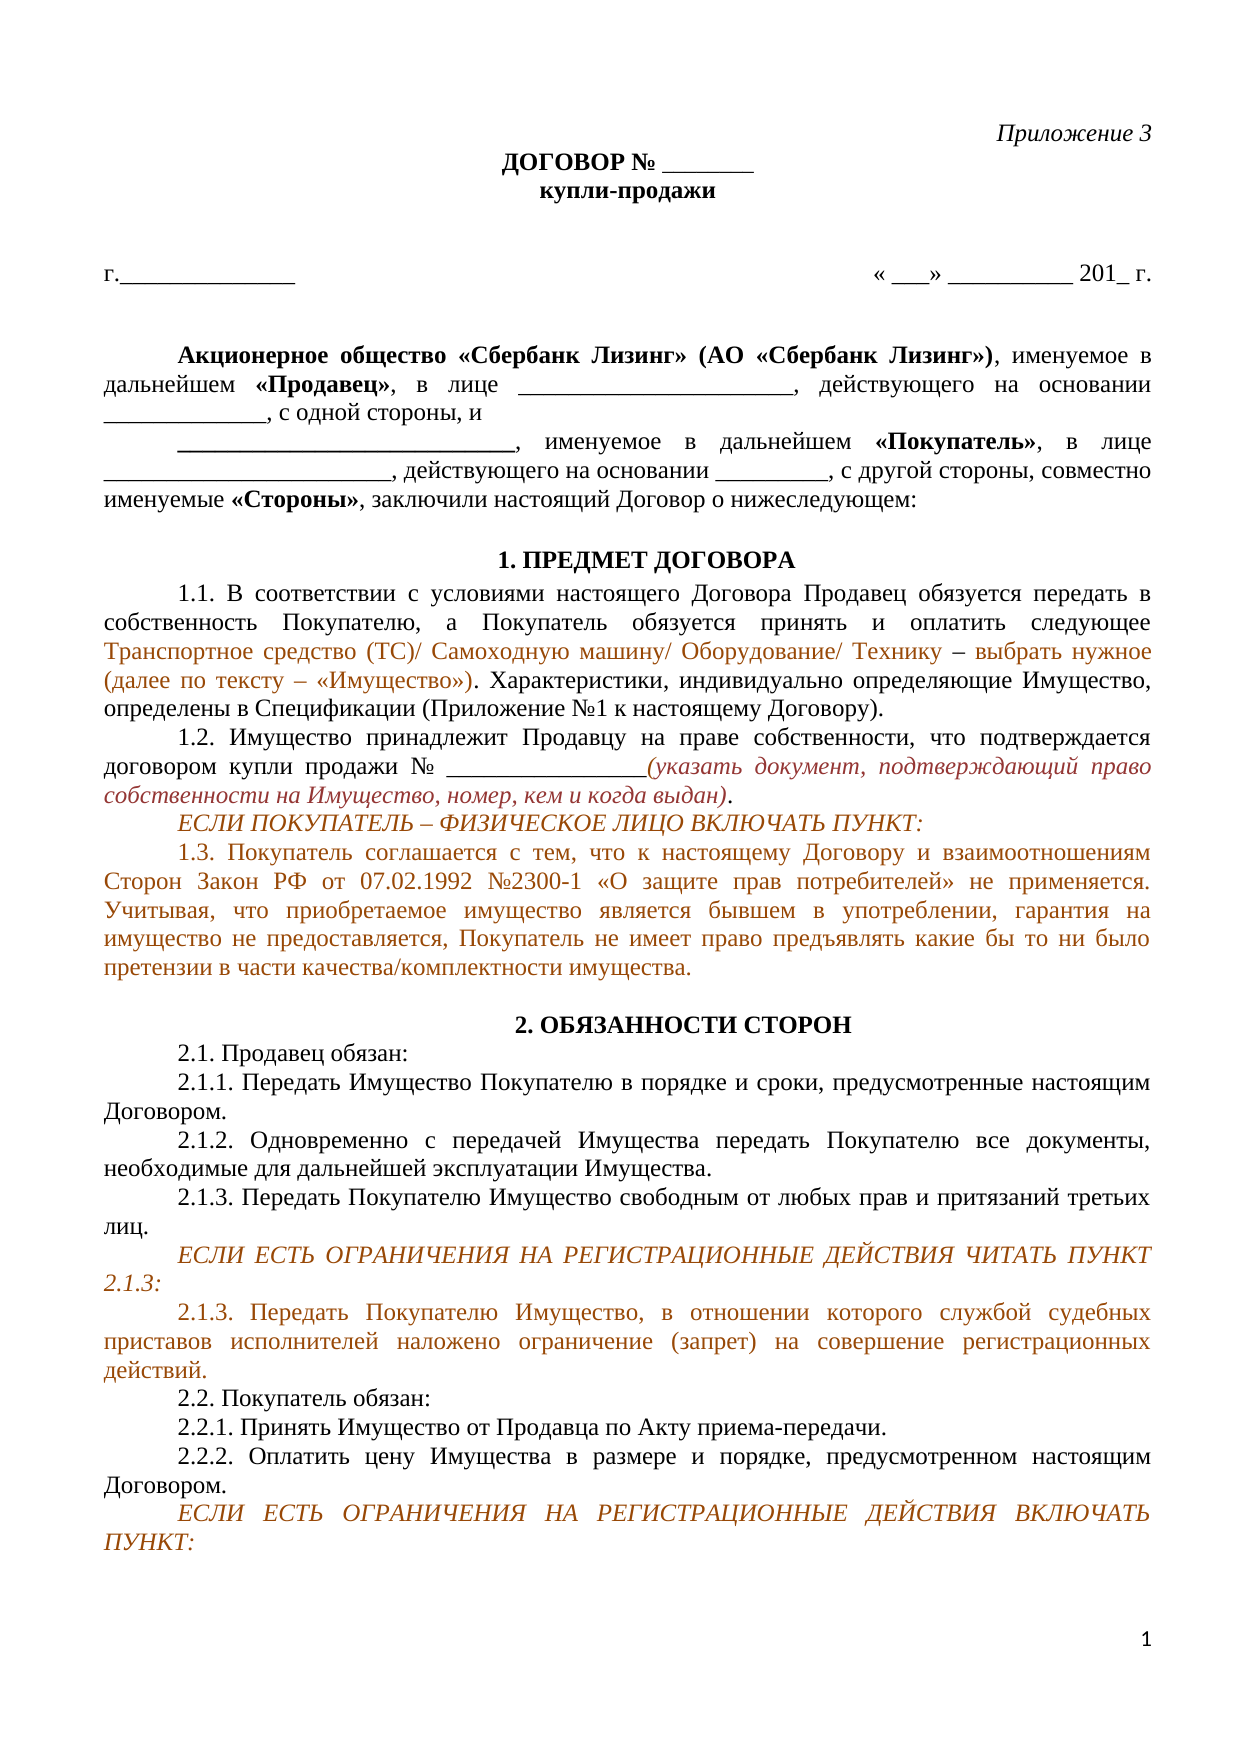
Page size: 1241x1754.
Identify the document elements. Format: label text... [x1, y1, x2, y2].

text 2.2. Покупатель обязан: [103, 1383, 1152, 1412]
text 1. ПРЕДМЕТ ДОГОВОРА [141, 546, 1152, 574]
text ЕСЛИ ЕСТЬ ОГРАНИЧЕНИЯ НА РЕГИСТРАЦИОННЫЕ ДЕЙСТВИЯ ЧИТАТЬ ПУНКТ 2.1.3: [103, 1240, 1152, 1297]
table_header « ___» __________ 201_ г. [628, 258, 1163, 287]
text 1.3. Покупатель соглашается с тем, что к настоящему Договору и взаимоотношениям Сторон Закон РФ от 07.02.1992 №2300-1 «О защите прав потребителей» не применяется. Учитывая, что приобретаемое имущество является бывшем в употреблении, гарантия на имущество не предоставляется, Покупатель не имеет право предъявлять какие бы то ни было претензии в части качества/комплектности имущества. [103, 837, 1152, 981]
text 2.1. Продавец обязан: [103, 1038, 1152, 1067]
text ДОГОВОР № ________ [103, 147, 1152, 176]
text ЕСЛИ ПОКУПАТЕЛЬ – ФИЗИЧЕСКОЕ ЛИЦО ВКЛЮЧАТЬ ПУНКТ: [103, 808, 1152, 837]
text 1.1. В соответствии с условиями настоящего Договора Продавец обязуется передать в собственность Покупателю, а Покупатель обязуется принять и оплатить следующее Транспортное средство (ТС)/ Самоходную машину/ Оборудование/ Технику – выбрать нужное (далее по тексту – «Имущество»). Характеристики, индивидуально определяющие Имущество, определены в Спецификации (Приложение №1 к настоящему Договору). [103, 578, 1152, 722]
text Приложение 3 [103, 118, 1152, 147]
text Акционерное общество «Сбербанк Лизинг» (АО «Сбербанк Лизинг»), именуемое в дальнейшем «Продавец», в лице ______________________, действующего на основании _____________, с одной стороны, и [103, 340, 1152, 426]
text 2. ОБЯЗАННОСТИ СТОРОН [141, 1010, 1152, 1038]
table_header г.______________ [92, 258, 628, 287]
text ___________________________, именуемое в дальнейшем «Покупатель», в лице _______________________, действующего на основании _________, с другой стороны, совместно именуемые «Стороны», заключили настоящий Договор о нижеследующем: [103, 426, 1152, 512]
text 2.2.2. Оплатить цену Имущества в размере и порядке, предусмотренном настоящим Договором. [103, 1441, 1152, 1498]
text 1.2. Имущество принадлежит Продавцу на праве собственности, что подтверждается договором купли продажи № ________________(указать документ, подтверждающий право собственности на Имущество, номер, кем и когда выдан). [103, 722, 1152, 808]
text купли-продажи [103, 176, 1152, 204]
text 2.1.3. Передать Покупателю Имущество, в отношении которого службой судебных приставов исполнителей наложено ограничение (запрет) на совершение регистрационных действий. [103, 1297, 1152, 1383]
text 2.2.1. Принять Имущество от Продавца по Акту приема-передачи. [103, 1412, 1152, 1441]
text 2.1.2. Одновременно с передачей Имущества передать Покупателю все документы, необходимые для дальнейшей эксплуатации Имущества. [103, 1125, 1152, 1182]
text ЕСЛИ ЕСТЬ ОГРАНИЧЕНИЯ НА РЕГИСТРАЦИОННЫЕ ДЕЙСТВИЯ ВКЛЮЧАТЬ ПУНКТ: [103, 1498, 1152, 1556]
text 2.1.3. Передать Покупателю Имущество свободным от любых прав и притязаний третьих лиц. [103, 1182, 1152, 1240]
text 2.1.1. Передать Имущество Покупателю в порядке и сроки, предусмотренные настоящим Договором. [103, 1067, 1152, 1125]
